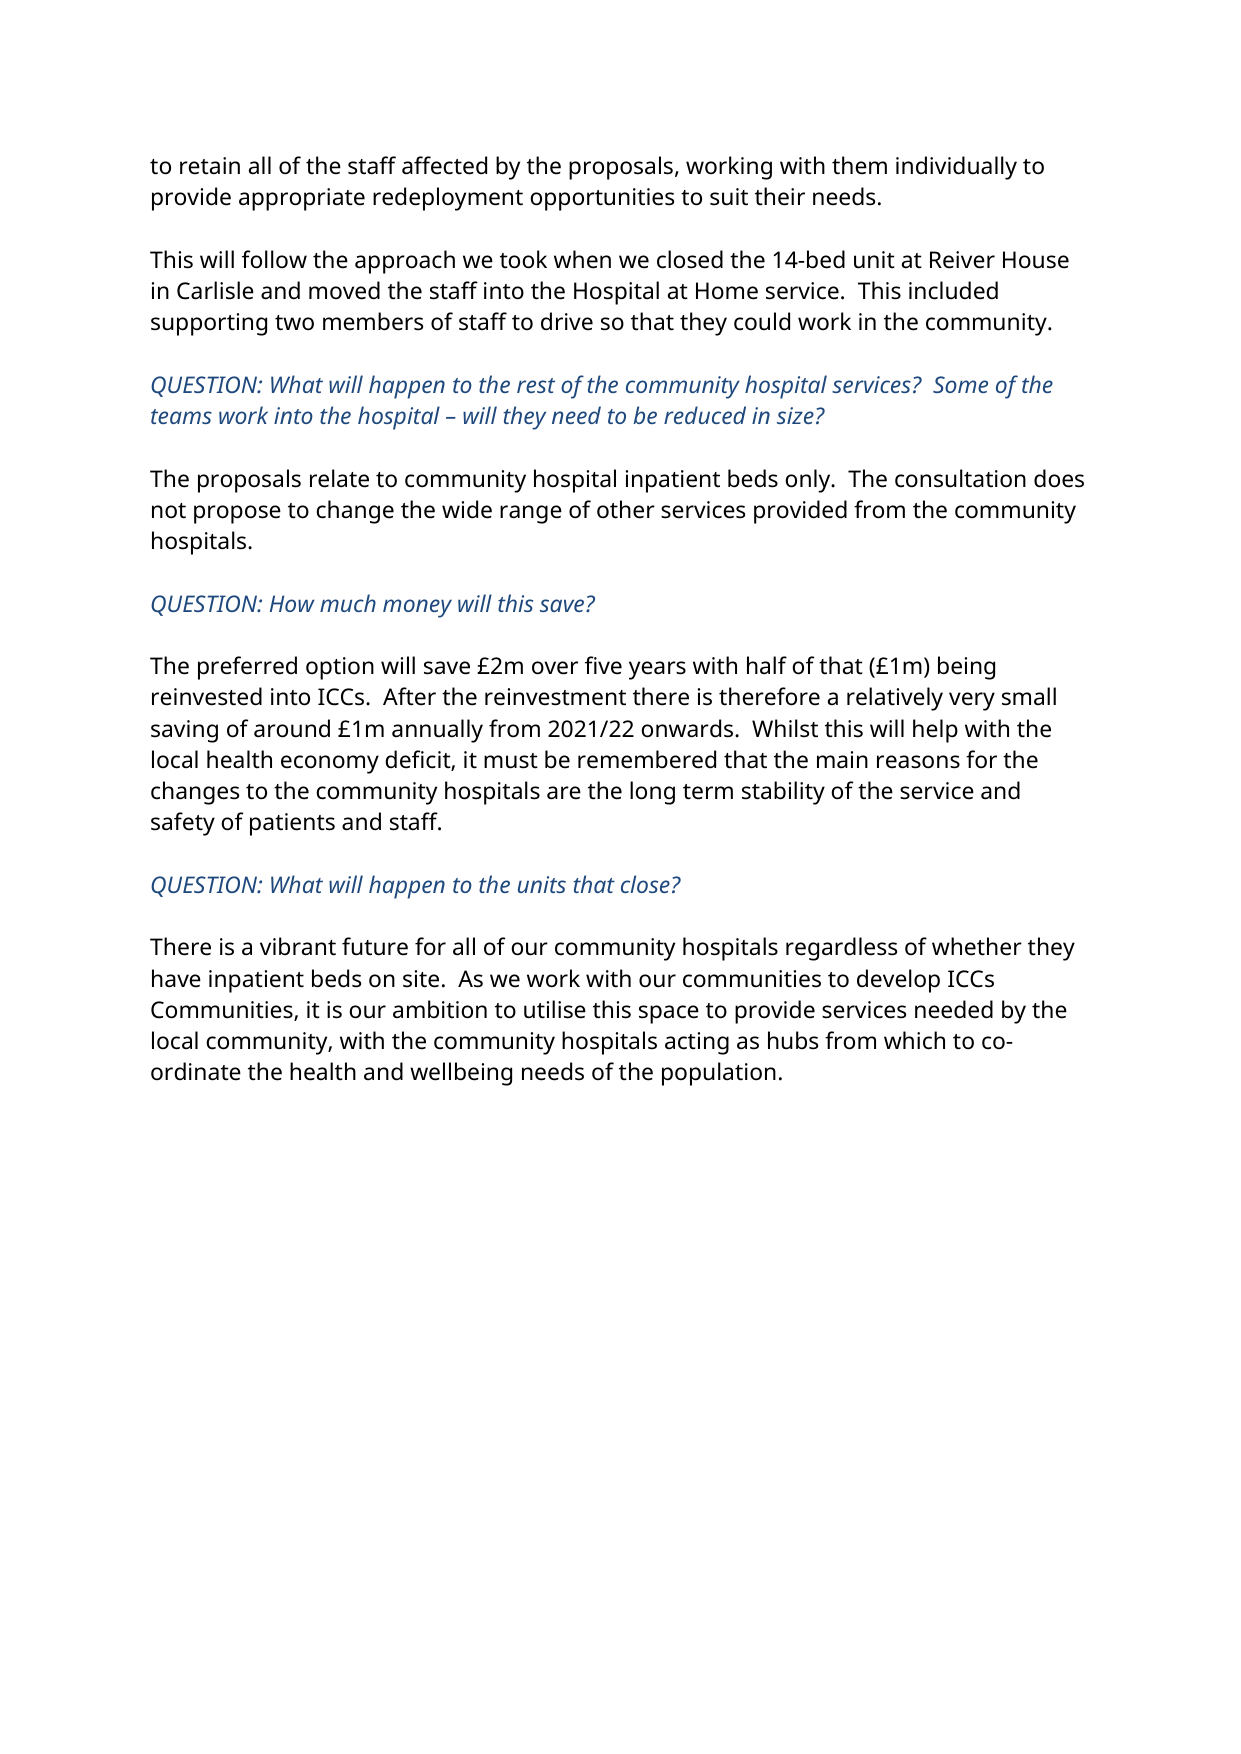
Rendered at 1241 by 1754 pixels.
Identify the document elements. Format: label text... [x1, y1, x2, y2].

text The proposals relate to community hospital inpatient beds only. The consultation does not propose to change the wide range of other services provided from the community hospitals. [150, 462, 1090, 556]
text This will follow the approach we took when we closed the 14-bed unit at Reiver House in Carlisle and moved the staff into the Hospital at Home service. This included supporting two members of staff to drive so that they could work in the community. [150, 244, 1090, 337]
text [150, 150, 1090, 212]
text QUESTION: What will happen to the units that close? [150, 869, 1090, 900]
text There is a vibrant future for all of our community hospitals regardless of whether they have inpatient beds on site. As we work with our communities to develop ICCs Communities, it is our ambition to utilise this space to provide services needed by the local community, with the community hospitals acting as hubs from which to co-ordinate the health and wellbeing needs of the population. [150, 931, 1090, 1087]
text The preferred option will save £2m over five years with half of that (£1m) being reinvested into ICCs. After the reinvestment there is therefore a relatively very small saving of around £1m annually from 2021/22 onwards. Whilst this will help with the local health economy deficit, it must be remembered that the main reasons for the changes to the community hospitals are the long term stability of the service and safety of patients and staff. [150, 650, 1090, 837]
text QUESTION: How much money will this save? [150, 587, 1090, 619]
text QUESTION: What will happen to the rest of the community hospital services? Some of the teams work into the hospital – will they need to be reduced in size? [150, 369, 1090, 431]
